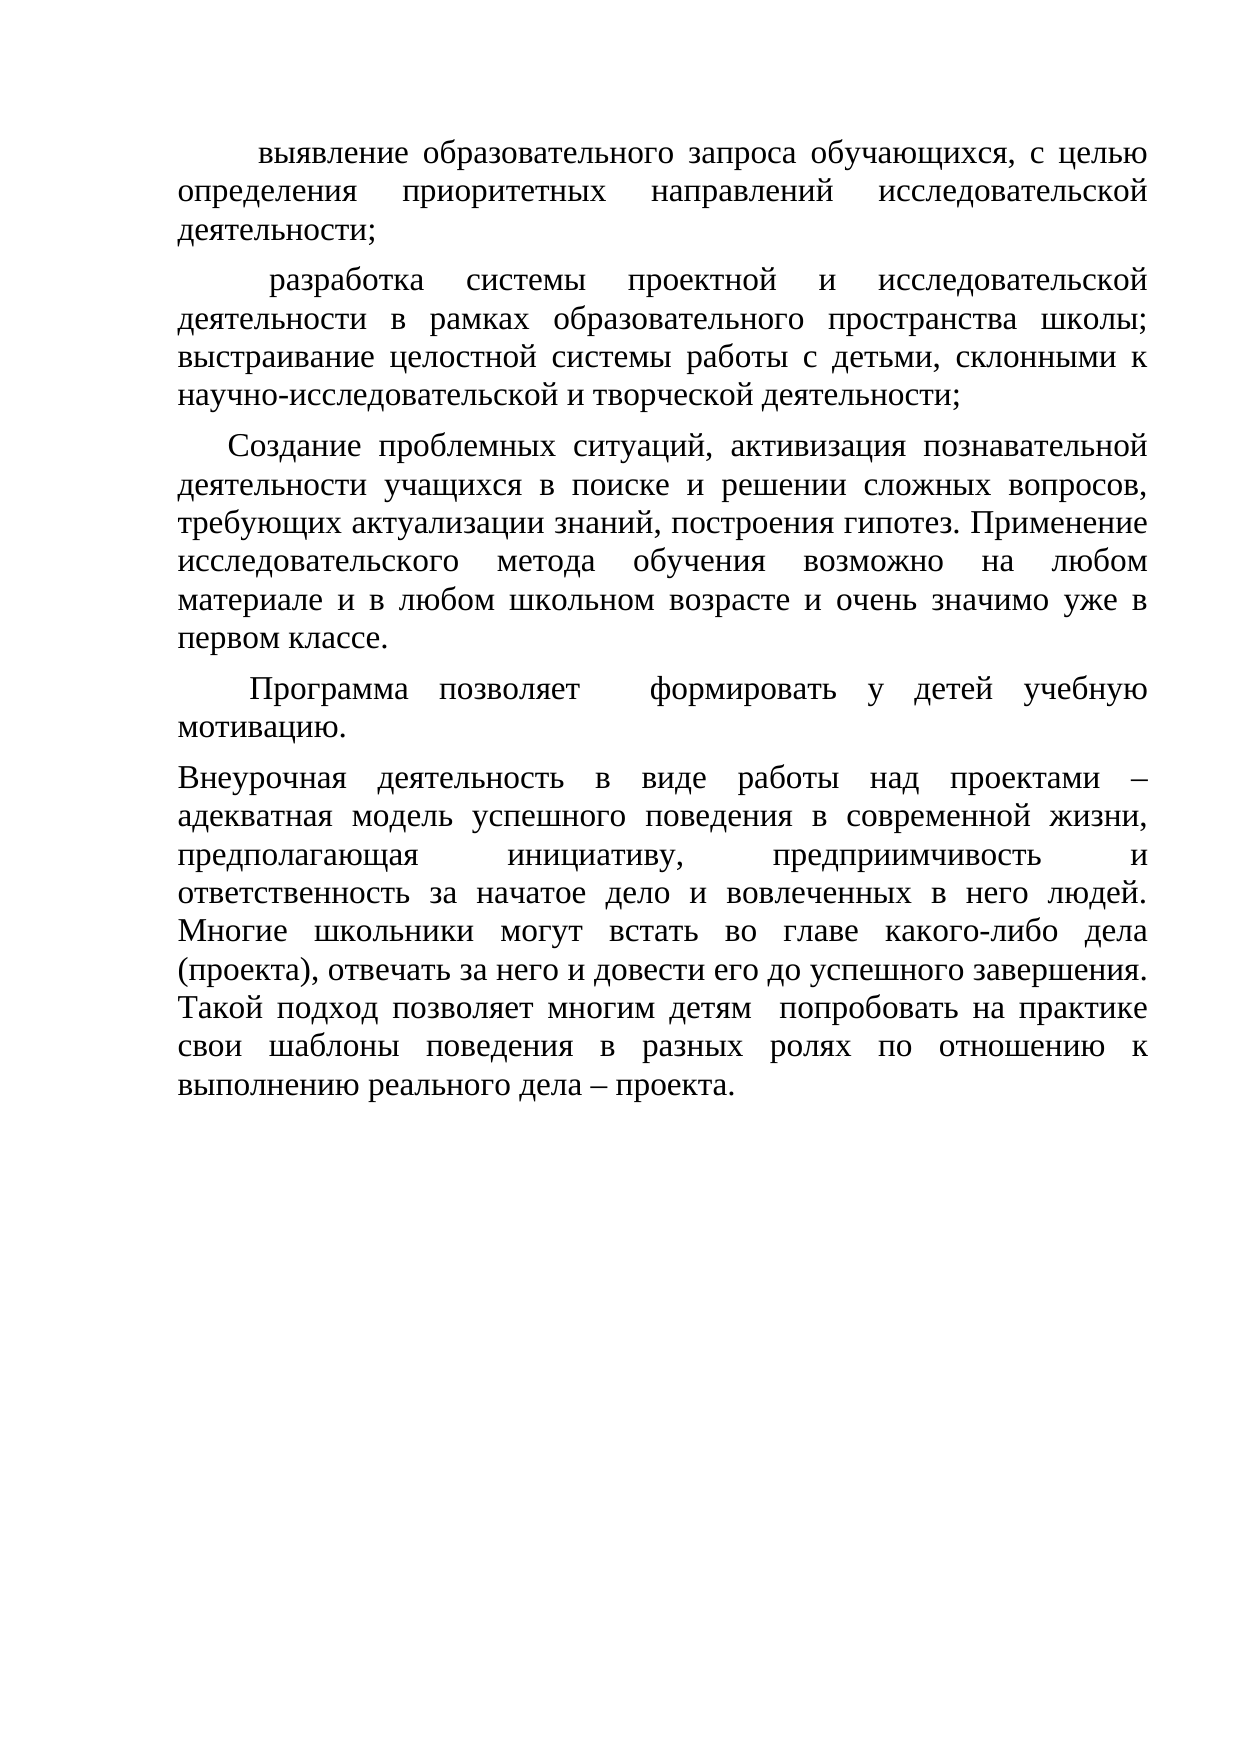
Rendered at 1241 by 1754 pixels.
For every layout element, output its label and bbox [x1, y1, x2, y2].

table_header [176, 118, 1150, 1624]
